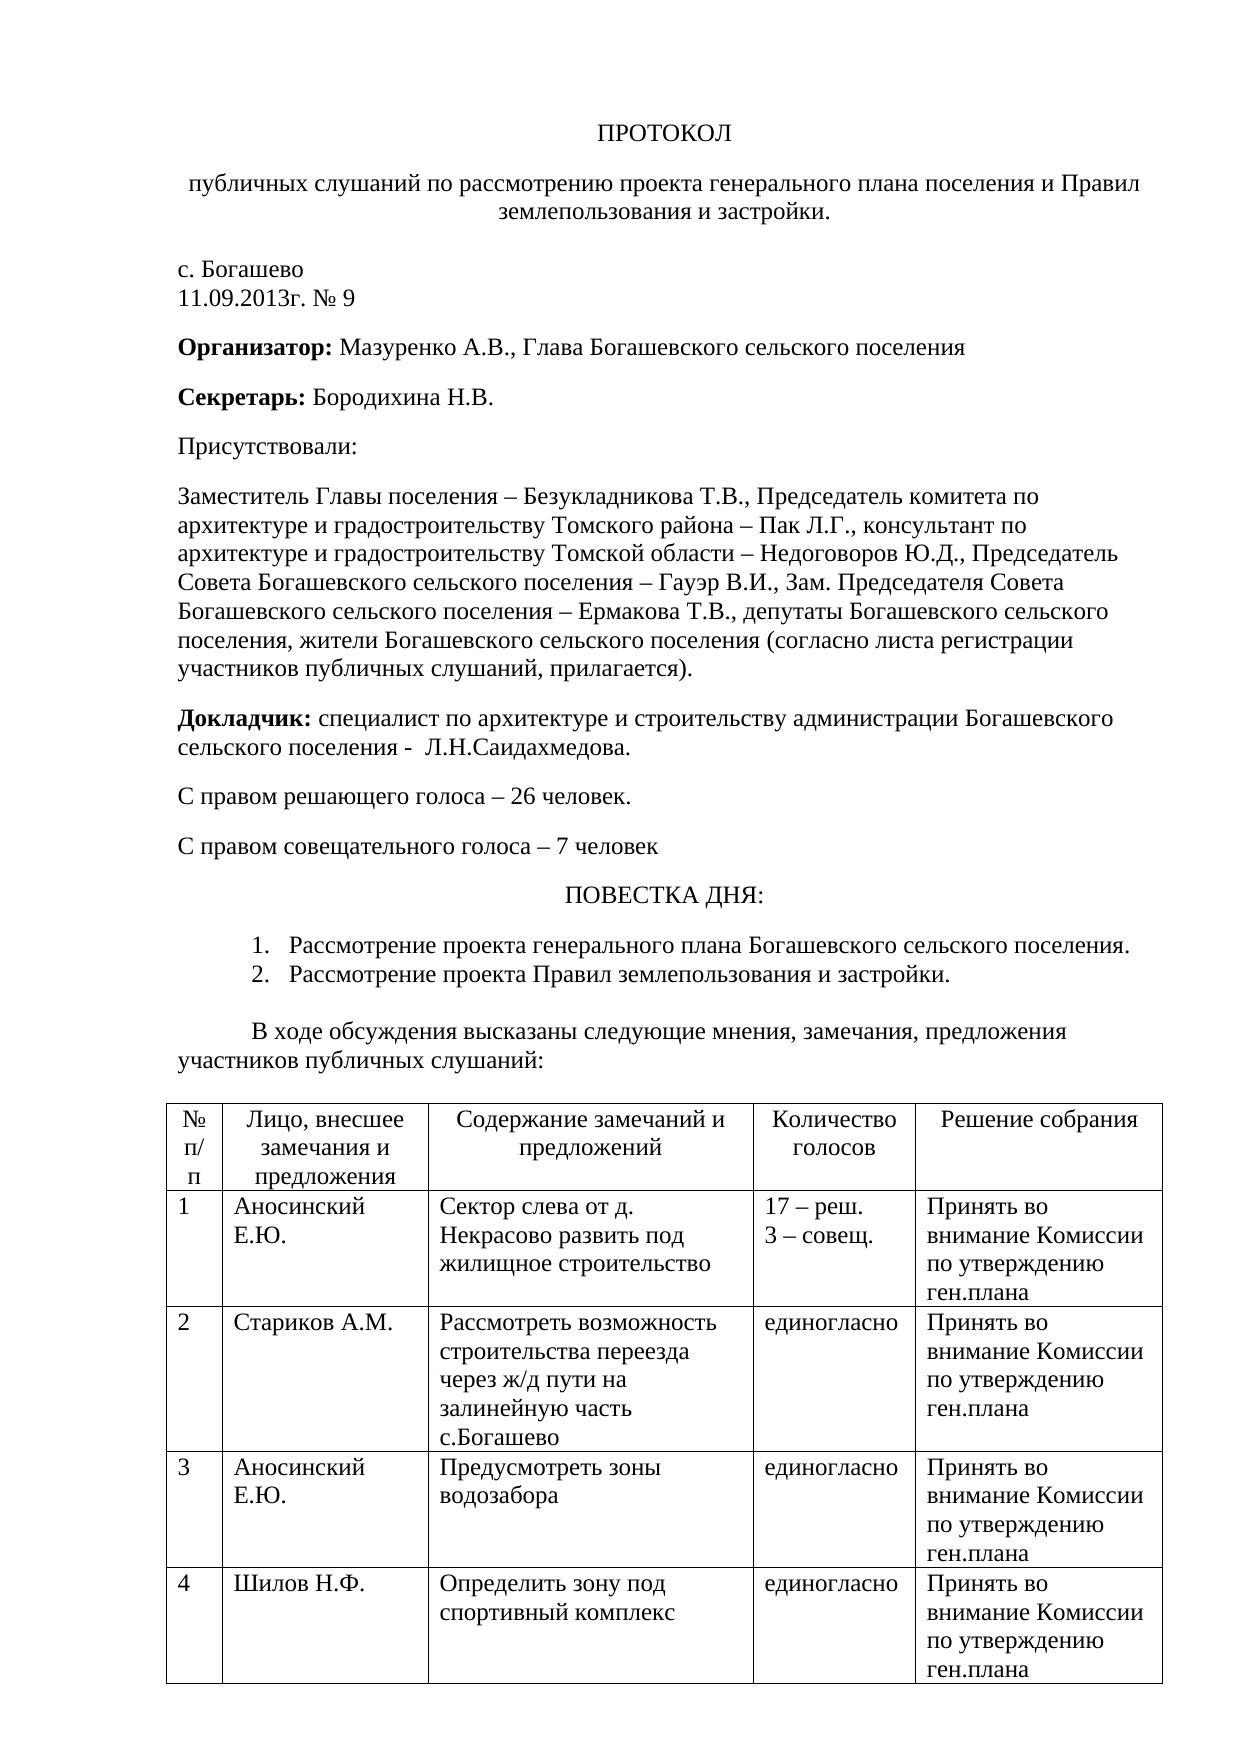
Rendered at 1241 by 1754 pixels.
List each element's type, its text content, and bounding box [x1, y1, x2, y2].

table_header Количество голосов [754, 1104, 915, 1190]
text Секретарь: Бородихина Н.В. [177, 382, 1152, 411]
text публичных слушаний по рассмотрению проекта генерального плана поселения и Правил землепользования и застройки. [177, 168, 1152, 225]
text ПОВЕСТКА ДНЯ: [177, 881, 1152, 909]
text 11.09.2013г. № 9 [177, 283, 1152, 311]
text ПРОТОКОЛ [177, 118, 1152, 147]
table_cell Принять во внимание Комиссии по утверждению ген.плана [916, 1452, 1162, 1567]
table_cell единогласно [754, 1307, 915, 1451]
text С правом решающего голоса – 26 человек. [177, 781, 1152, 810]
text Заместитель Главы поселения – Безукладникова Т.В., Председатель комитета по архитектуре и градостроительству Томского района – Пак Л.Г., консультант по архитектуре и градостроительству Томской области – Недоговоров Ю.Д., Председатель Совета Богашевского сельского поселения – Гауэр В.И., Зам. Председателя Совета Богашевского сельского поселения – Ермакова Т.В., депутаты Богашевского сельского поселения, жители Богашевского сельского поселения (согласно листа регистрации участников публичных слушаний, прилагается). [177, 481, 1152, 682]
text Присутствовали: [177, 431, 1152, 460]
table_cell 4 [167, 1568, 222, 1683]
table_header Содержание замечаний и предложений [429, 1104, 753, 1190]
table_header № п/п [167, 1104, 222, 1190]
table_cell 1 [167, 1191, 222, 1306]
table_cell Принять во внимание Комиссии по утверждению ген.плана [916, 1191, 1162, 1306]
table_cell Принять во внимание Комиссии по утверждению ген.плана [916, 1307, 1162, 1451]
table_cell 3 [167, 1452, 222, 1567]
text Докладчик: специалист по архитектуре и строительству администрации Богашевского сельского поселения - Л.Н.Саидахмедова. [177, 703, 1152, 761]
table_cell Определить зону под спортивный комплекс [429, 1568, 753, 1683]
table_cell единогласно [754, 1568, 915, 1683]
table_cell единогласно [754, 1452, 915, 1567]
table_cell Шилов Н.Ф. [223, 1568, 428, 1683]
table_header Лицо, внесшее замечания и предложения [223, 1104, 428, 1190]
table_cell Рассмотреть возможность строительства переезда через ж/д пути на залинейную часть с.Богашево [429, 1307, 753, 1451]
text Организатор: Мазуренко А.В., Глава Богашевского сельского поселения [177, 332, 1152, 361]
text с. Богашево [177, 254, 1152, 283]
table_header Решение собрания [916, 1104, 1162, 1190]
table_cell Предусмотреть зоны водозабора [429, 1452, 753, 1567]
table_cell Аносинский Е.Ю. [223, 1191, 428, 1306]
table_cell Стариков А.М. [223, 1307, 428, 1451]
text С правом совещательного голоса – 7 человек [177, 831, 1152, 860]
table_cell 17 – реш. 3 – совещ. [754, 1191, 915, 1306]
list Рассмотрение проекта генерального плана Богашевского сельского поселения. [251, 930, 1152, 959]
table_cell Сектор слева от д. Некрасово развить под жилищное строительство [429, 1191, 753, 1306]
list Рассмотрение проекта Правил землепользования и застройки. [251, 959, 1152, 988]
table_cell Аносинский Е.Ю. [223, 1452, 428, 1567]
table_cell Принять во внимание Комиссии по утверждению ген.плана [916, 1568, 1162, 1683]
text В ходе обсуждения высказаны следующие мнения, замечания, предложения участников публичных слушаний: [177, 1016, 1152, 1074]
table_cell 2 [167, 1307, 222, 1451]
